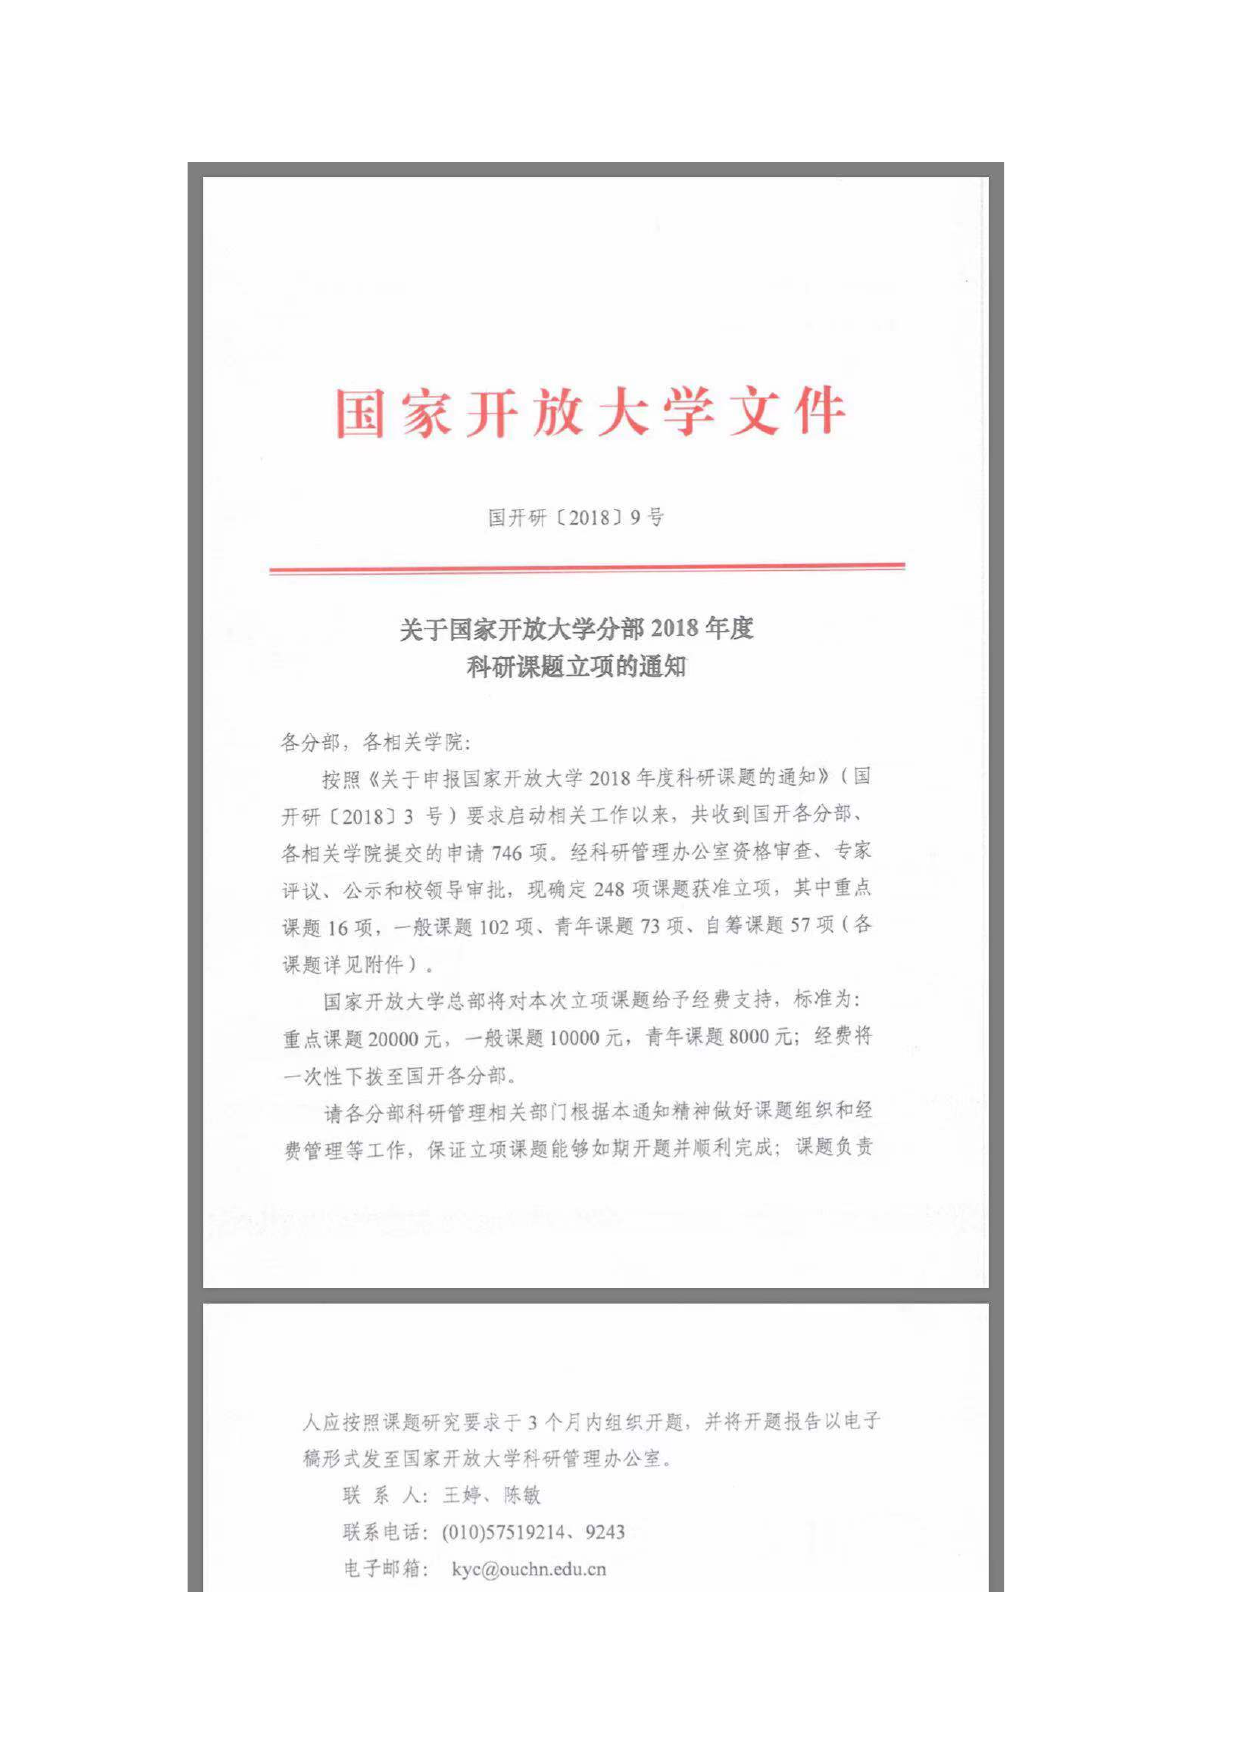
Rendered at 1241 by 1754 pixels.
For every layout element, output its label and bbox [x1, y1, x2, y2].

picture [187, 162, 1005, 1592]
